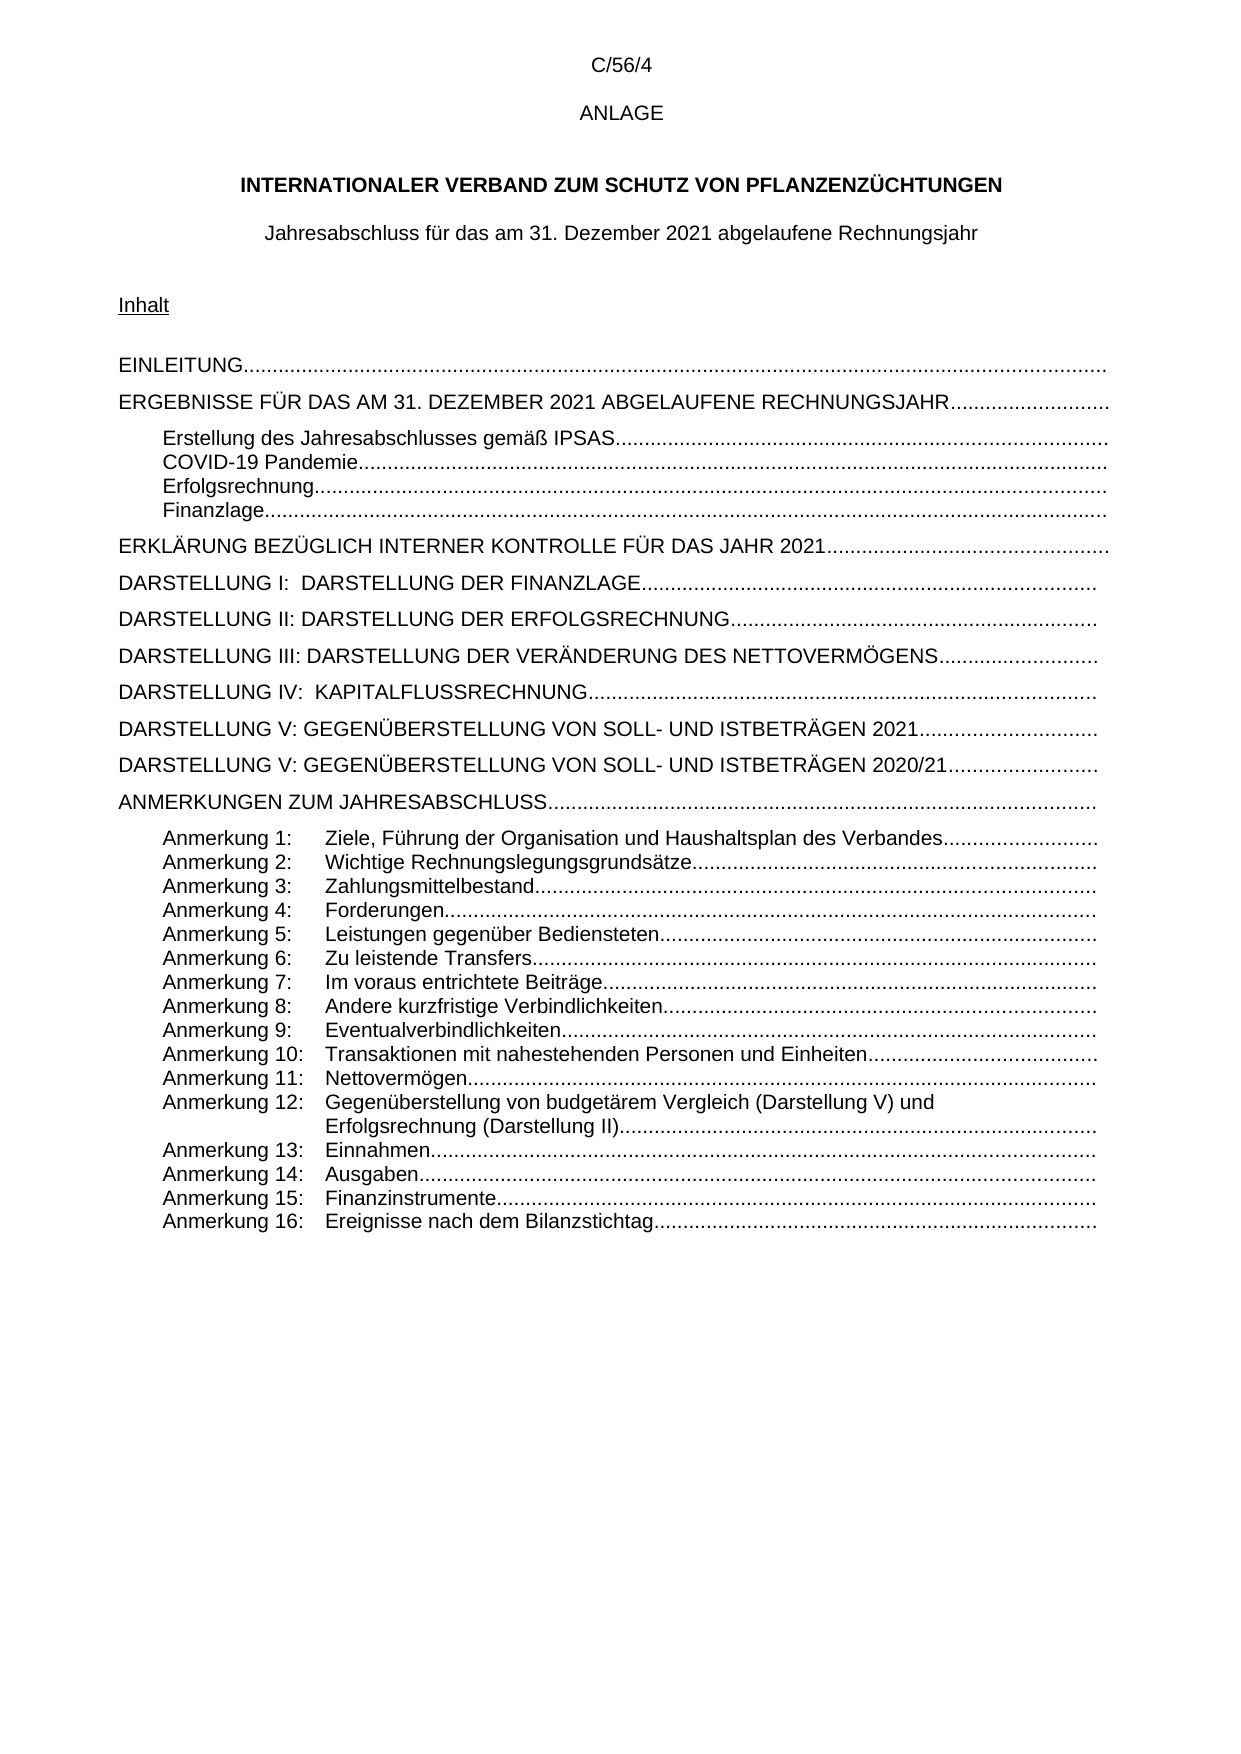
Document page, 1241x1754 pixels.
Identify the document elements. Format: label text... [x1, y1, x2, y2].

text Anmerkung 7: Im voraus entrichtete Beiträge 27 [162, 970, 1093, 994]
text Erstellung des Jahresabschlusses gemäß IPSAS 2 [162, 426, 1093, 450]
text COVID-19 Pandemie 3 [162, 450, 1093, 474]
text ERGEBNISSE FÜR DAS AM 31. DEZEMBER 2021 ABGELAUFENE RECHNUNGSJAHR 2 [118, 389, 1095, 413]
text Anmerkung 11: Nettovermögen 29 [162, 1066, 1093, 1089]
text Darstellung IV: Kapitalflussrechnung 15 [118, 680, 1095, 704]
text Anmerkungen zum Jahresabschluss 18 [118, 789, 1095, 813]
text Inhalt [118, 293, 1125, 317]
text ERKLÄRUNG BEZÜGLICH INTERNER KONTROLLE FÜR DAS JAHR 2021 7 [118, 534, 1095, 558]
text Anmerkung 14: Ausgaben 32 [162, 1161, 1093, 1185]
text Anmerkung 5: Leistungen gegenüber Bediensteten 23 [162, 922, 1093, 946]
text Anmerkung 15: Finanzinstrumente 32 [162, 1185, 1093, 1209]
text Anmerkung 6: Zu leistende Transfers 27 [162, 946, 1093, 970]
text DARSTELLUNG V: GEGENÜBERSTELLUNG VON SOLL- UND ISTBETRÄGEN 2021 16 [118, 717, 1095, 741]
text Einleitung 2 [118, 353, 1095, 377]
text Anmerkung 3: Zahlungsmittelbestand 22 [162, 874, 1093, 898]
text DARSTELLUNG V: GEGENÜBERSTELLUNG VON SOLL- UND ISTBETRÄGEN 2020/21 17 [118, 753, 1095, 777]
text Anmerkung 1: Ziele, Führung der Organisation und Haushaltsplan des Verbandes 18 [162, 826, 1093, 850]
text INTERNATIONALER VERBAND ZUM SCHUTZ VON PFLANZENZÜCHTUNGEN [118, 173, 1125, 197]
text Anmerkung 16: Ereignisse nach dem Bilanzstichtag 34 [162, 1209, 1093, 1233]
text Anmerkung 12: Gegenüberstellung von budgetärem Vergleich (Darstellung V) und Erfolgsrechnung (Darstellung II) 30 [162, 1089, 1093, 1137]
text Anmerkung 8: Andere kurzfristige Verbindlichkeiten 28 [162, 994, 1093, 1018]
text Anmerkung 13: Einnahmen 31 [162, 1137, 1093, 1161]
text Erfolgsrechnung 4 [162, 474, 1093, 498]
text Anmerkung 4: Forderungen 22 [162, 898, 1093, 922]
text Finanzlage 5 [162, 498, 1093, 522]
text DARSTELLUNG II: DARSTELLUNG DER ERFOLGSRECHNUNG 13 [118, 607, 1095, 631]
text Anmerkung 9: Eventualverbindlichkeiten 28 [162, 1018, 1093, 1042]
text DARSTELLUNG III: DARSTELLUNG DER VERÄNDERUNG DES NETTOVERMÖGENS 14 [118, 644, 1095, 668]
text Anmerkung 2: Wichtige Rechnungslegungsgrundsätze 19 [162, 850, 1093, 874]
text Darstellung I: Darstellung der Finanzlage 12 [118, 571, 1095, 595]
text Anmerkung 10: Transaktionen mit nahestehenden Personen und Einheiten 28 [162, 1042, 1093, 1066]
text Jahresabschluss für das am 31. Dezember 2021 abgelaufene Rechnungsjahr [118, 221, 1125, 245]
